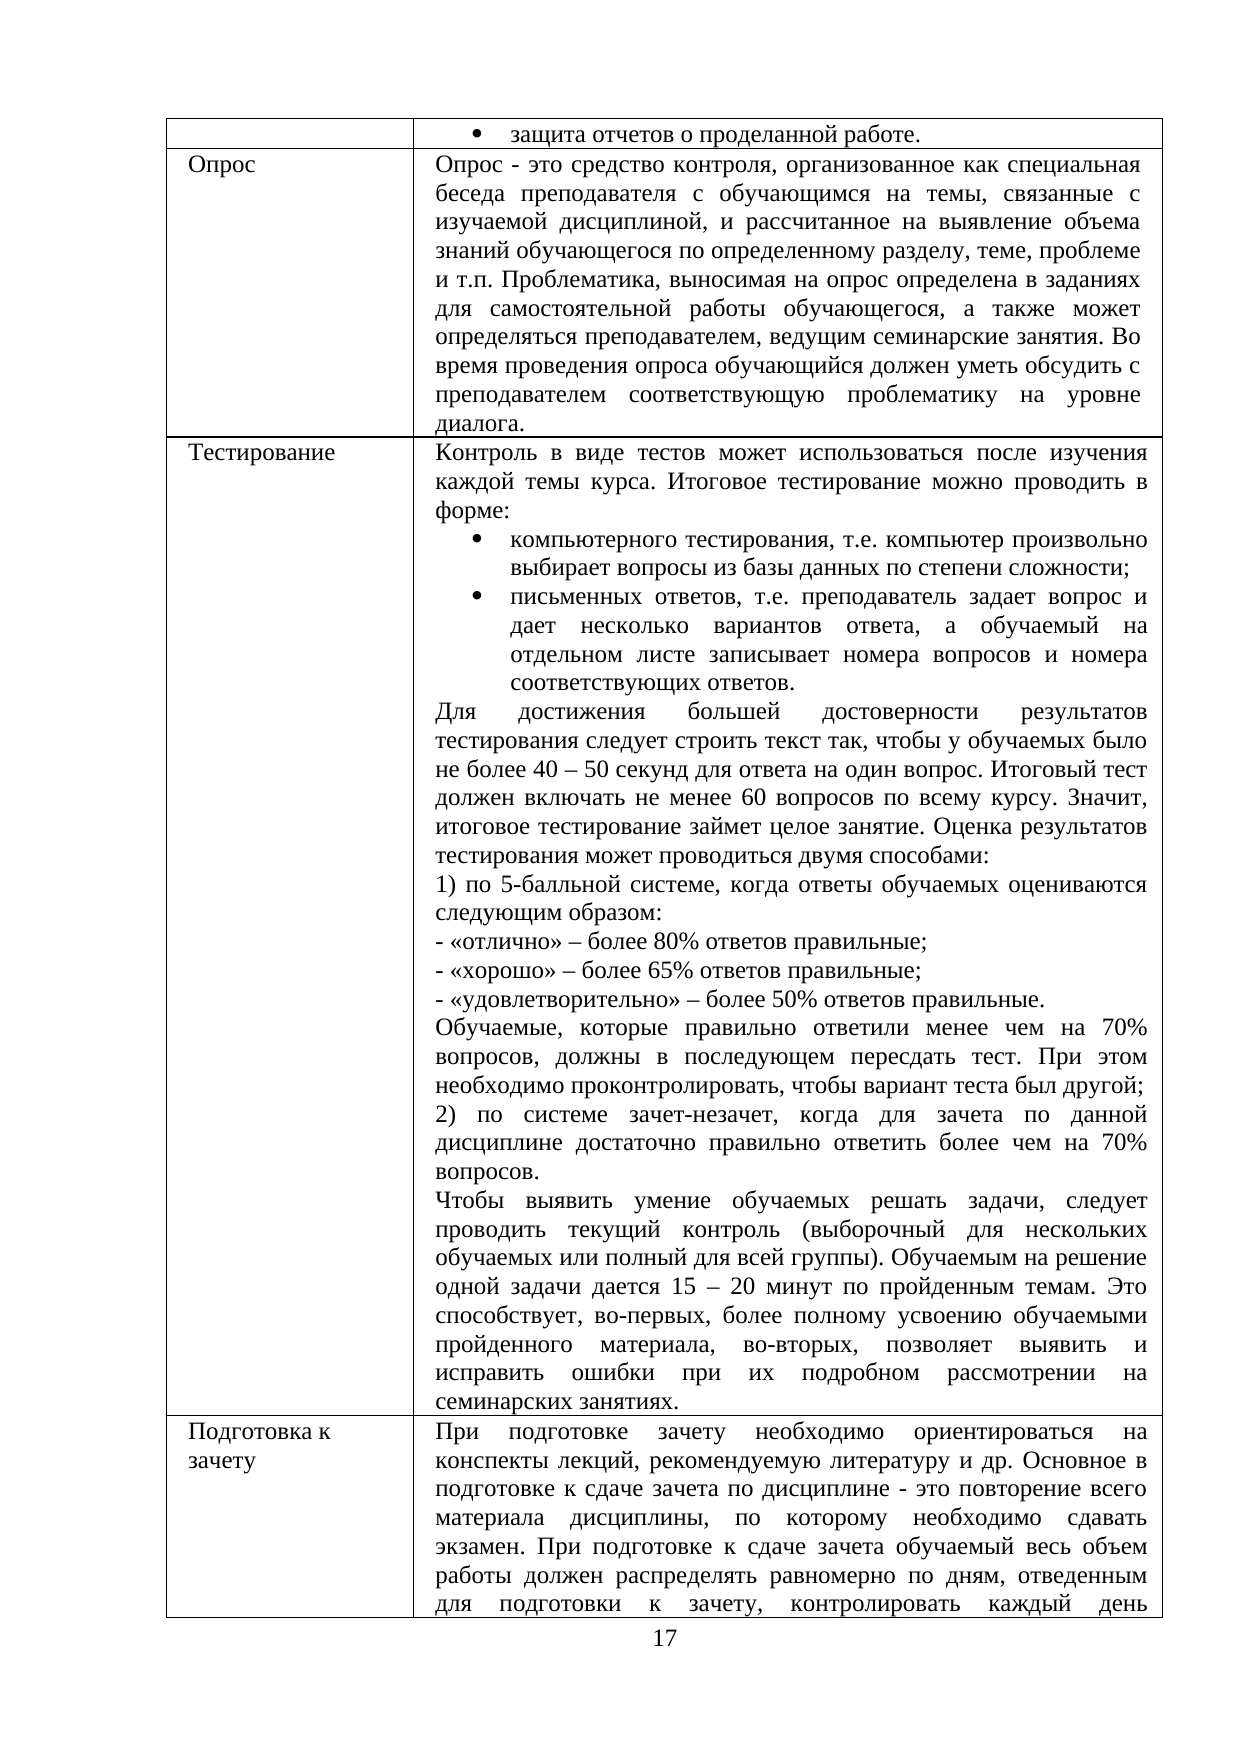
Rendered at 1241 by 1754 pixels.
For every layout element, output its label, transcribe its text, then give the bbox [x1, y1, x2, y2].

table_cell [414, 1416, 1162, 1617]
table_cell Опрос - это средство контроля, организованное как специальная беседа преподавателя с обучающимся на темы, связанные с изучаемой дисциплиной, и рассчитанное на выявление объема знаний обучающегося по определенному разделу, теме, проблеме и т.п. Проблематика, выносимая на опрос определена в заданиях для самостоятельной работы обучающегося, а также может определяться преподавателем, ведущим семинарские занятия. Во время проведения опроса обучающийся должен уметь обсудить с преподавателем соответствующую проблематику на уровне диалога. [414, 149, 1162, 436]
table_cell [167, 119, 413, 148]
table_cell Тестирование [167, 438, 413, 1415]
table_cell Опрос [167, 149, 413, 436]
table_cell Подготовка к зачету [167, 1416, 413, 1617]
table_cell Контроль в виде тестов может использоваться после изучения каждой темы курса. Итоговое тестирование можно проводить в форме: компьютерного тестирования, т.е. компьютер произвольно выбирает вопросы из базы данных по степени сложности; письменных ответов, т.е. преподаватель задает вопрос и дает несколько вариантов ответа, а обучаемый на отдельном листе записывает номера вопросов и номера соответствующих ответов. Для достижения большей достоверности результатов тестирования следует строить текст так, чтобы у обучаемых было не более 40 – 50 секунд для ответа на один вопрос. Итоговый тест должен включать не менее 60 вопросов по всему курсу. Значит, итоговое тестирование займет целое занятие. Оценка результатов тестирования может проводиться двумя способами: 1) по 5-балльной системе, когда ответы обучаемых оцениваются следующим образом: - «отлично» – более 80% ответов правильные; - «хорошо» – более 65% ответов правильные; - «удовлетворительно» – более 50% ответов правильные. Обучаемые, которые правильно ответили менее чем на 70% вопросов, должны в последующем пересдать тест. При этом необходимо проконтролировать, чтобы вариант теста был другой; 2) по системе зачет-незачет, когда для зачета по данной дисциплине достаточно правильно ответить более чем на 70% вопросов. Чтобы выявить умение обучаемых решать задачи, следует проводить текущий контроль (выборочный для нескольких обучаемых или полный для всей группы). Обучаемым на решение одной задачи дается 15 – 20 минут по пройденным темам. Это способствует, во-первых, более полному усвоению обучаемыми пройденного материала, во-вторых, позволяет выявить и исправить ошибки при их подробном рассмотрении на семинарских занятиях. [414, 438, 1162, 1415]
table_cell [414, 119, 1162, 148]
